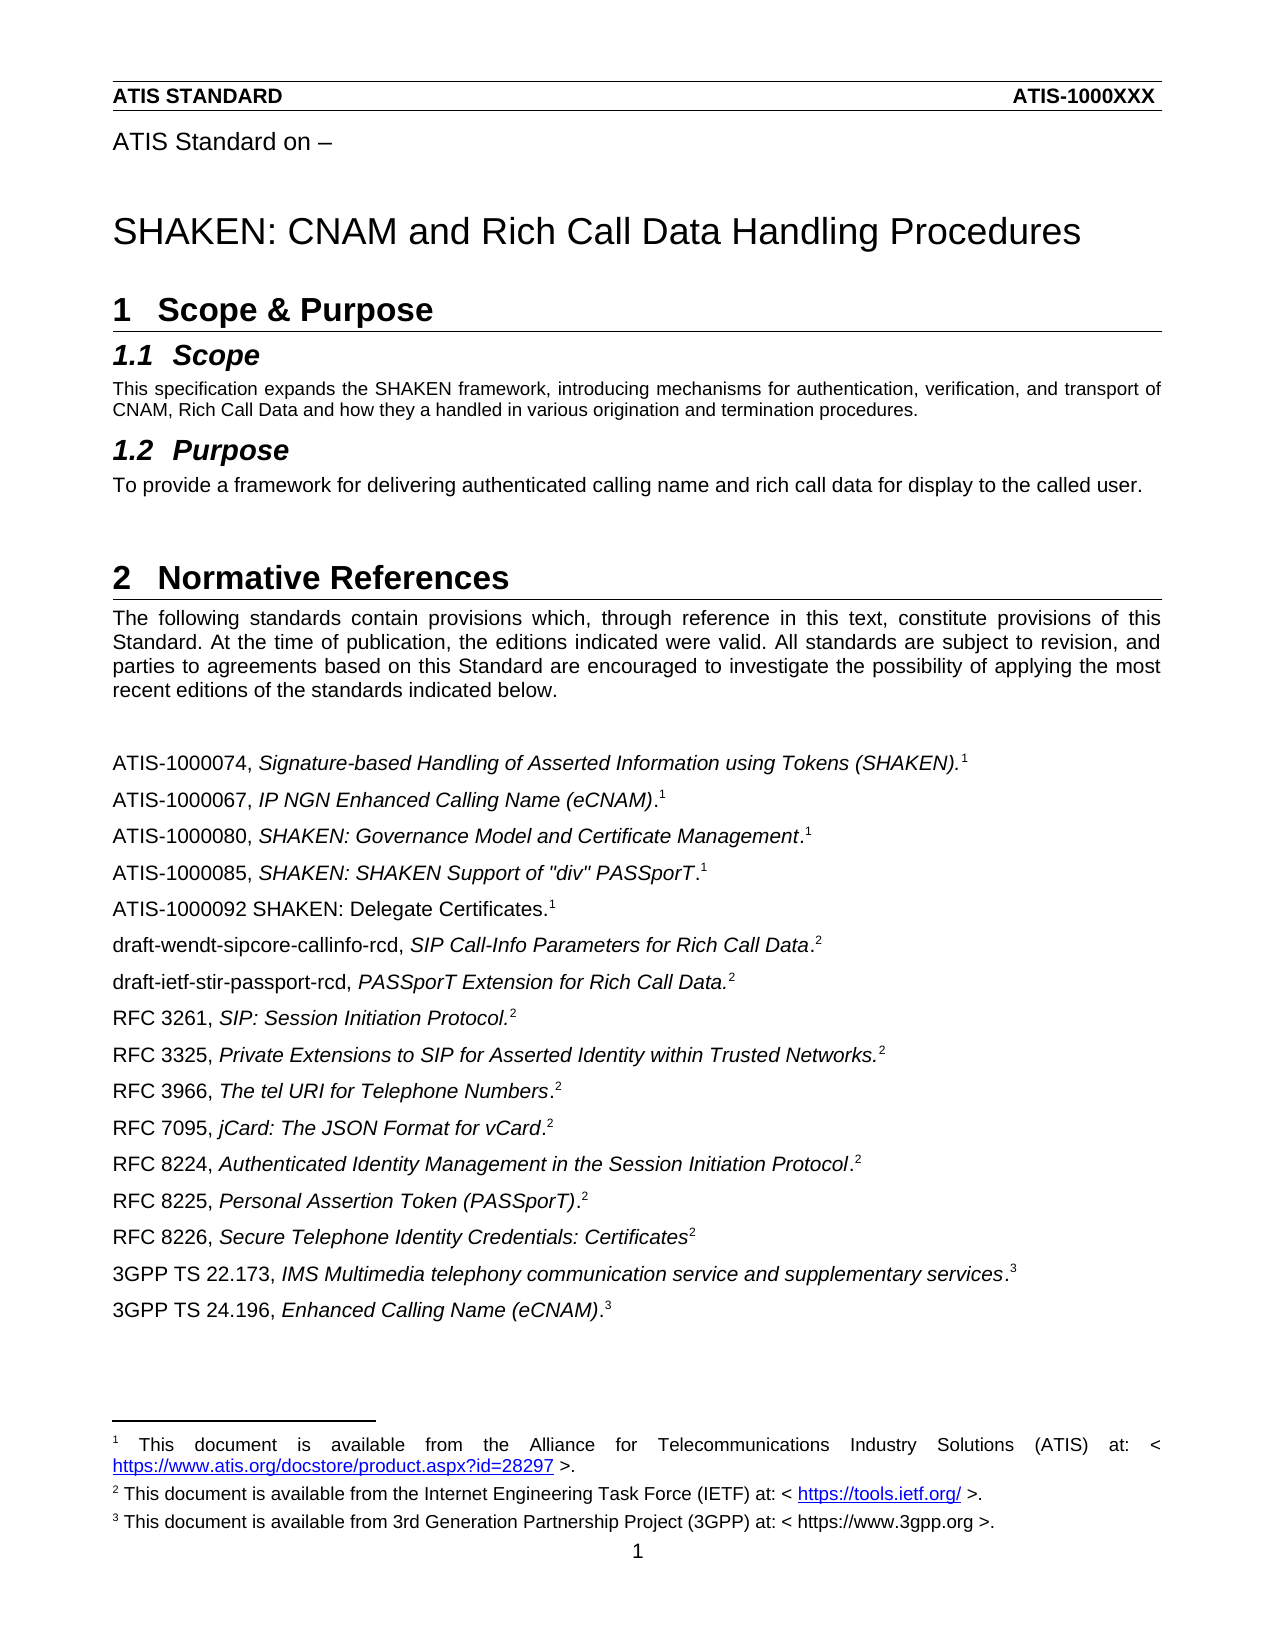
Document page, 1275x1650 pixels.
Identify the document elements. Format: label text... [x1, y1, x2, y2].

text draft-wendt-sipcore-callinfo-rcd, SIP Call-Info Parameters for Rich Call Data.2 [112, 933, 1162, 957]
text draft-ietf-stir-passport-rcd, PASSporT Extension for Rich Call Data.2 [112, 970, 1162, 994]
text To provide a framework for delivering authenticated calling name and rich call data for display to the called user. [112, 473, 1162, 497]
subtitle Scope & Purpose [112, 290, 1162, 332]
text ATIS-1000080, SHAKEN: Governance Model and Certificate Management.1 [112, 824, 1162, 848]
text RFC 7095, jCard: The JSON Format for vCard.2 [112, 1116, 1162, 1139]
text ATIS-1000092 SHAKEN: Delegate Certificates.1 [112, 897, 1162, 921]
text 3GPP TS 24.196, Enhanced Calling Name (eCNAM). [112, 1298, 1162, 1322]
text RFC 8224, Authenticated Identity Management in the Session Initiation Protocol.2 [112, 1152, 1162, 1176]
subtitle Normative References [112, 558, 1162, 600]
text 3GPP TS 22.173, IMS Multimedia telephony communication service and supplementary services.3 [112, 1261, 1162, 1285]
text The following standards contain provisions which, through reference in this text, constitute provisions of this Standard. At the time of publication, the editions indicated were valid. All standards are subject to revision, and parties to agreements based on this Standard are encouraged to investigate the possibility of applying the most recent editions of the standards indicated below. [112, 606, 1162, 702]
text RFC 8225, Personal Assertion Token (PASSporT). [112, 1188, 1162, 1212]
subtitle Scope [112, 338, 1162, 371]
text ATIS-1000074, Signature-based Handling of Asserted Information using Tokens (SHAKEN). [112, 751, 1162, 775]
text RFC 3966, The tel URI for Telephone Numbers.2 [112, 1079, 1162, 1103]
text This specification expands the SHAKEN framework, introducing mechanisms for authentication, verification, and transport of CNAM, Rich Call Data and how they a handled in various origination and termination procedures. [112, 378, 1162, 421]
subtitle Purpose [112, 433, 1162, 467]
text RFC 8226, Secure Telephone Identity Credentials: Certificates2 [112, 1225, 1162, 1249]
text RFC 3261, SIP: Session Initiation Protocol.2 [112, 1006, 1162, 1030]
text ATIS-1000085, SHAKEN: SHAKEN Support of "div" PASSporT.1 [112, 860, 1162, 884]
text ATIS-1000067, IP NGN Enhanced Calling Name (eCNAM).1 [112, 787, 1162, 811]
text RFC 3325, Private Extensions to SIP for Asserted Identity within Trusted Networks.2 [112, 1043, 1162, 1067]
